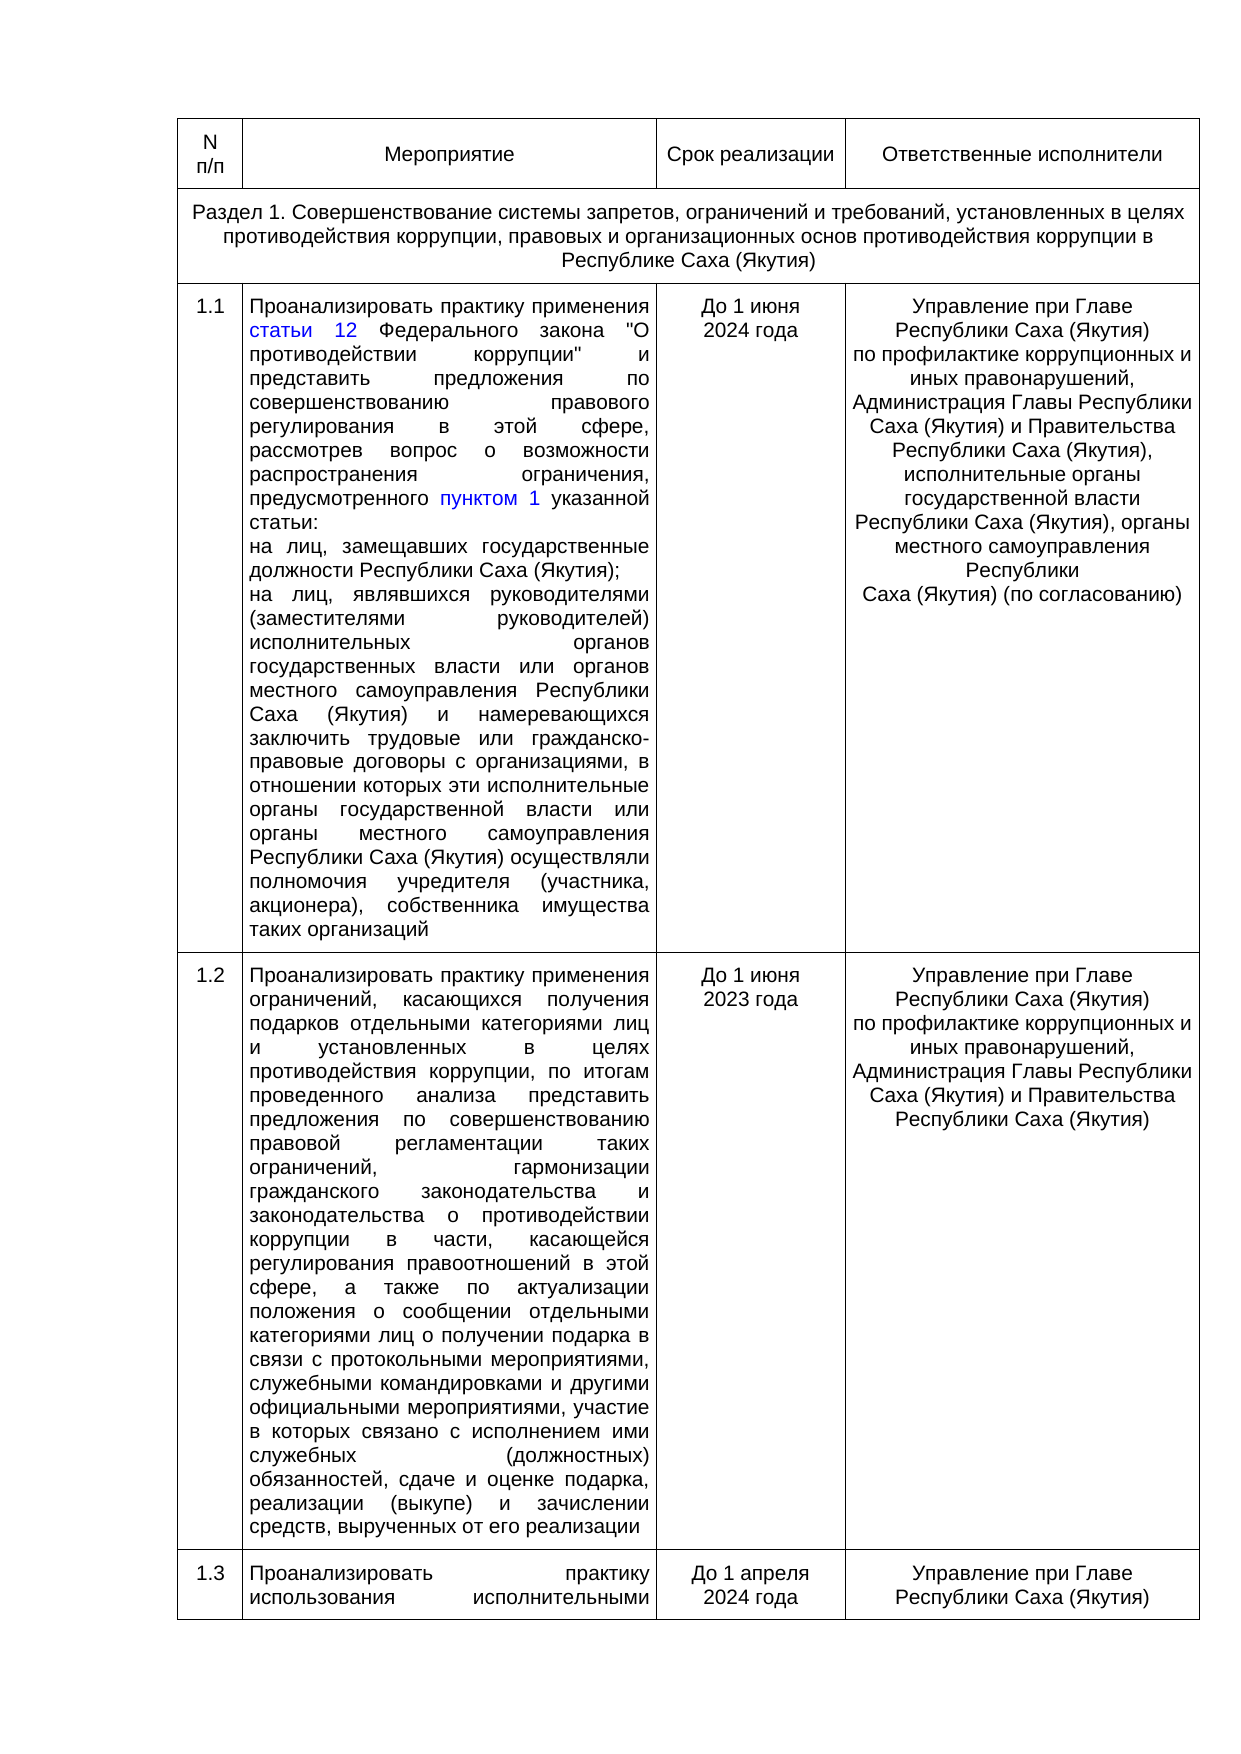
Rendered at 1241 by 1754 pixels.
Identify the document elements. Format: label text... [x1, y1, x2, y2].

table_cell 1.1 [178, 284, 242, 952]
table_cell До 1 июня 2023 года [657, 953, 845, 1549]
table_cell Раздел 1. Совершенствование системы запретов, ограничений и требований, установленных в целях противодействия коррупции, правовых и организационных основ противодействия коррупции в Республике Саха (Якутия) [178, 189, 1199, 282]
table_header Ответственные исполнители [846, 119, 1199, 188]
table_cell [846, 1550, 1199, 1619]
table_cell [243, 1550, 656, 1619]
table_cell Проанализировать практику применения ограничений, касающихся получения подарков отдельными категориями лиц и установленных в целях противодействия коррупции, по итогам проведенного анализа представить предложения по совершенствованию правовой регламентации таких ограничений, гармонизации гражданского законодательства и законодательства о противодействии коррупции в части, касающейся регулирования правоотношений в этой сфере, а также по актуализации положения о сообщении отдельными категориями лиц о получении подарка в связи с протокольными мероприятиями, служебными командировками и другими официальными мероприятиями, участие в которых связано с исполнением ими служебных (должностных) обязанностей, сдаче и оценке подарка, реализации (выкупе) и зачислении средств, вырученных от его реализации [243, 953, 656, 1549]
table_cell Управление при Главе Республики Саха (Якутия) по профилактике коррупционных и иных правонарушений, Администрация Главы Республики Саха (Якутия) и Правительства Республики Саха (Якутия) [846, 953, 1199, 1549]
table_cell До 1 июня 2024 года [657, 284, 845, 952]
table_header Срок реализации [657, 119, 845, 188]
table_header Мероприятие [243, 119, 656, 188]
table_cell 1.3 [178, 1550, 242, 1619]
table_cell 1.2 [178, 953, 242, 1549]
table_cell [657, 1550, 845, 1619]
table_cell Управление при Главе Республики Саха (Якутия) по профилактике коррупционных и иных правонарушений, Администрация Главы Республики Саха (Якутия) и Правительства Республики Саха (Якутия), исполнительные органы государственной власти Республики Саха (Якутия), органы местного самоуправления Республики Саха (Якутия) (по согласованию) [846, 284, 1199, 952]
table_header N п/п [178, 119, 242, 188]
table_cell Проанализировать практику применения статьи 12 Федерального закона "О противодействии коррупции" и представить предложения по совершенствованию правового регулирования в этой сфере, рассмотрев вопрос о возможности распространения ограничения, предусмотренного пунктом 1 указанной статьи: на лиц, замещавших государственные должности Республики Саха (Якутия); на лиц, являвшихся руководителями (заместителями руководителей) исполнительных органов государственных власти или органов местного самоуправления Республики Саха (Якутия) и намеревающихся заключить трудовые или гражданско-правовые договоры с организациями, в отношении которых эти исполнительные органы государственной власти или органы местного самоуправления Республики Саха (Якутия) осуществляли полномочия учредителя (участника, акционера), собственника имущества таких организаций [243, 284, 656, 952]
